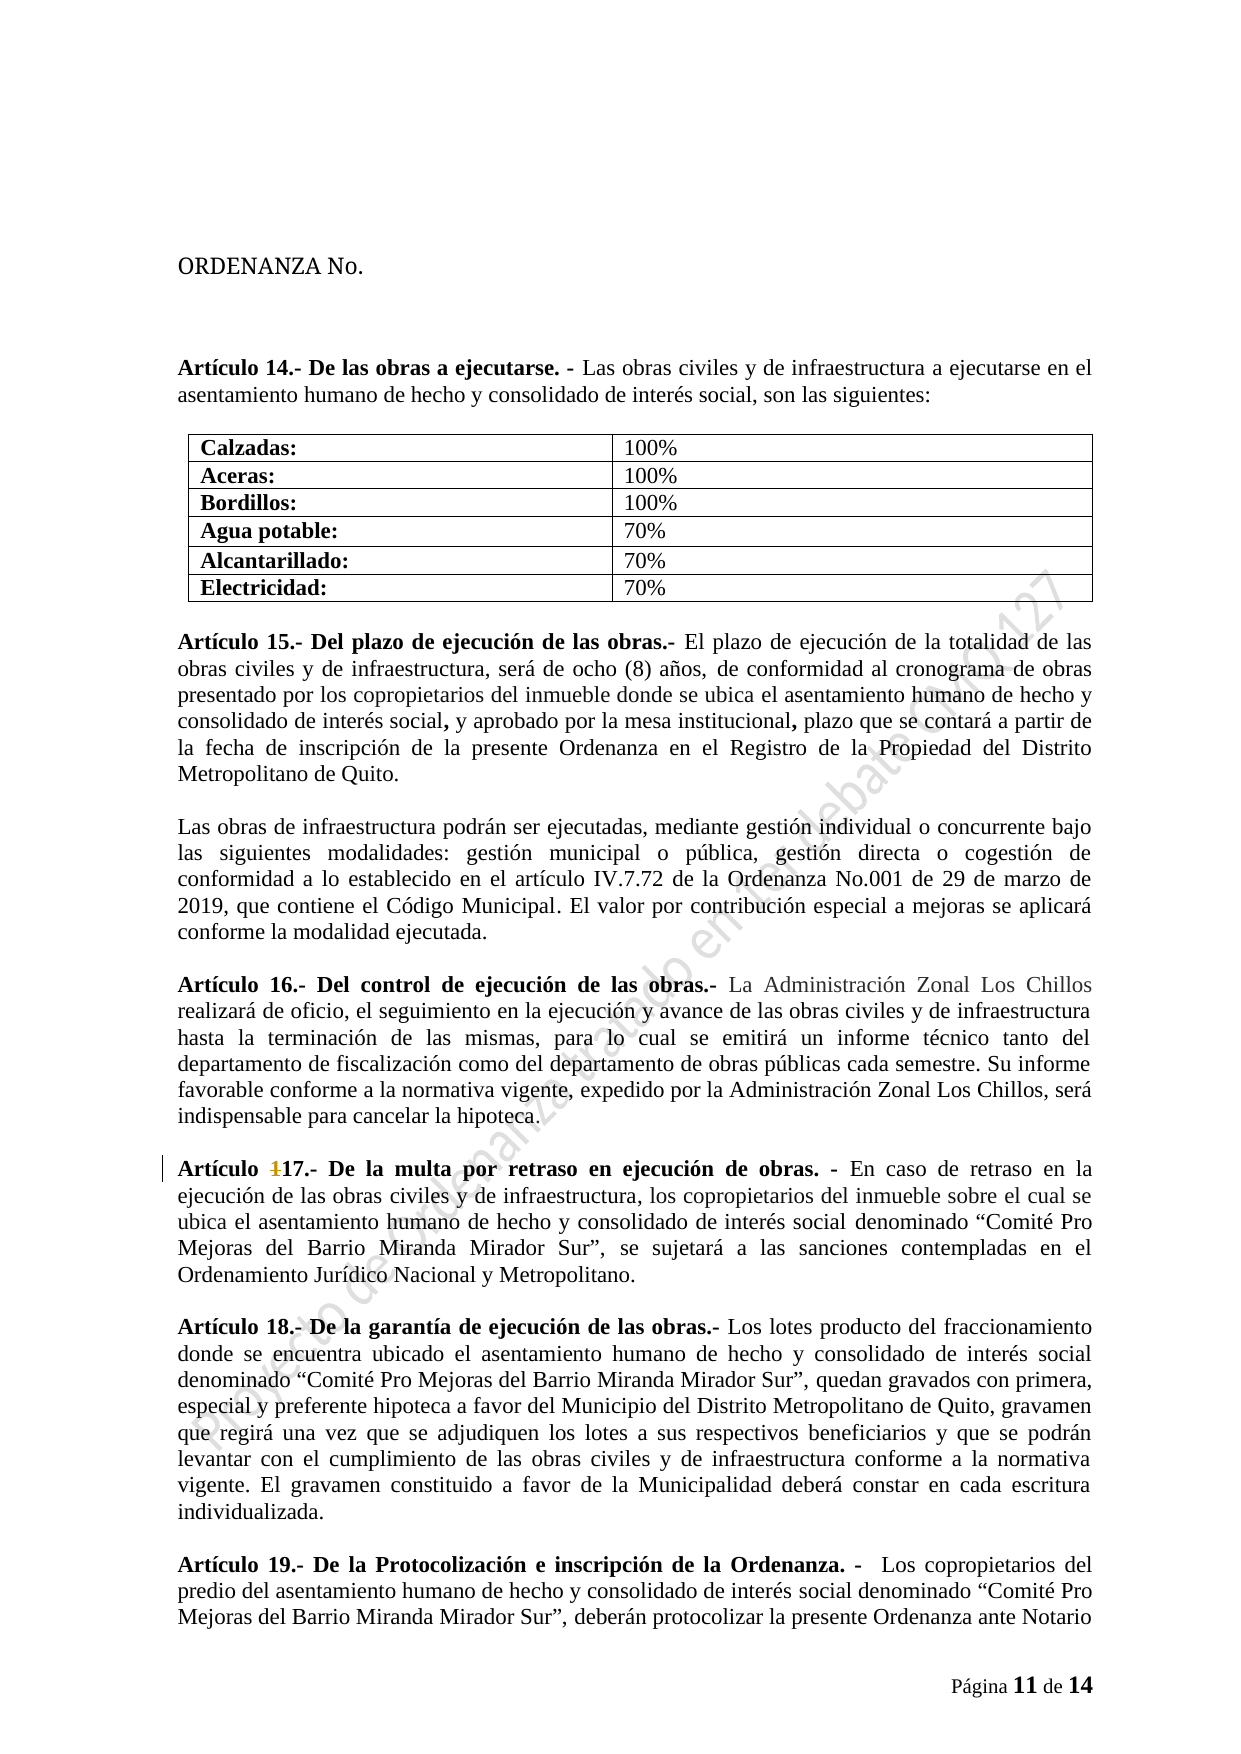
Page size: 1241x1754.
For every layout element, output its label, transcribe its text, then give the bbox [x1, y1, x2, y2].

table_cell Electricidad: [189, 575, 612, 601]
table_cell Agua potable: [189, 517, 612, 546]
text Artículo 16.- Del control de ejecución de las obras.- La Administración Zonal Los Chillos realizará de oficio, el seguimiento en la ejecución y avance de las obras civiles y de infraestructura hasta la terminación de las mismas, para lo cual se emitirá un informe técnico tanto del departamento de fiscalización como del departamento de obras públicas cada semestre. Su informe favorable conforme a la normativa vigente, expedido por la Administración Zonal Los Chillos, será indispensable para cancelar la hipoteca. [177, 971, 1093, 1129]
table_cell 100% [613, 462, 1092, 488]
table_cell Aceras: [189, 462, 612, 488]
table_cell 70% [613, 517, 1092, 546]
text Las obras de infraestructura podrán ser ejecutadas, mediante gestión individual o concurrente bajo las siguientes modalidades: gestión municipal o pública, gestión directa o cogestión de conformidad a lo establecido en el artículo IV.7.72 de la Ordenanza No.001 de 29 de marzo de 2019, que contiene el Código Municipal. El valor por contribución especial a mejoras se aplicará conforme la modalidad ejecutada. [177, 813, 1093, 944]
table_cell 100% [613, 489, 1092, 516]
text Artículo 15.- Del plazo de ejecución de las obras.- El plazo de ejecución de la totalidad de las obras civiles y de infraestructura, será de ocho (8) años, de conformidad al cronograma de obras presentado por los copropietarios del inmueble donde se ubica el asentamiento humano de hecho y consolidado de interés social, y aprobado por la mesa institucional, plazo que se contará a partir de la fecha de inscripción de la presente Ordenanza en el Registro de la Propiedad del Distrito Metropolitano de Quito. [177, 628, 1093, 786]
text Artículo 17.- De la multa por retraso en ejecución de obras. - En caso de retraso en la ejecución de las obras civiles y de infraestructura, los copropietarios del inmueble sobre el cual se ubica el asentamiento humano de hecho y consolidado de interés social denominado “Comité Pro Mejoras del Barrio Miranda Mirador Sur”, se sujetará a las sanciones contempladas en el Ordenamiento Jurídico Nacional y Metropolitano. [177, 1155, 1093, 1287]
table_cell 70% [613, 575, 1092, 601]
text Artículo 18.- De la garantía de ejecución de las obras.- Los lotes producto del fraccionamiento donde se encuentra ubicado el asentamiento humano de hecho y consolidado de interés social denominado “Comité Pro Mejoras del Barrio Miranda Mirador Sur”, quedan gravados con primera, especial y preferente hipoteca a favor del Municipio del Distrito Metropolitano de Quito, gravamen que regirá una vez que se adjudiquen los lotes a sus respectivos beneficiarios y que se podrán levantar con el cumplimiento de las obras civiles y de infraestructura conforme a la normativa vigente. El gravamen constituido a favor de la Municipalidad deberá constar en cada escritura individualizada. [177, 1313, 1093, 1524]
text Artículo 14.- De las obras a ejecutarse. - Las obras civiles y de infraestructura a ejecutarse en el asentamiento humano de hecho y consolidado de interés social, son las siguientes: [177, 354, 1093, 407]
table_cell Alcantarillado: [189, 547, 612, 573]
table_header Calzadas: [189, 435, 612, 461]
table_cell Bordillos: [189, 489, 612, 516]
table_header 100% [613, 435, 1092, 461]
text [177, 1551, 1093, 1630]
table_cell 70% [613, 547, 1092, 573]
